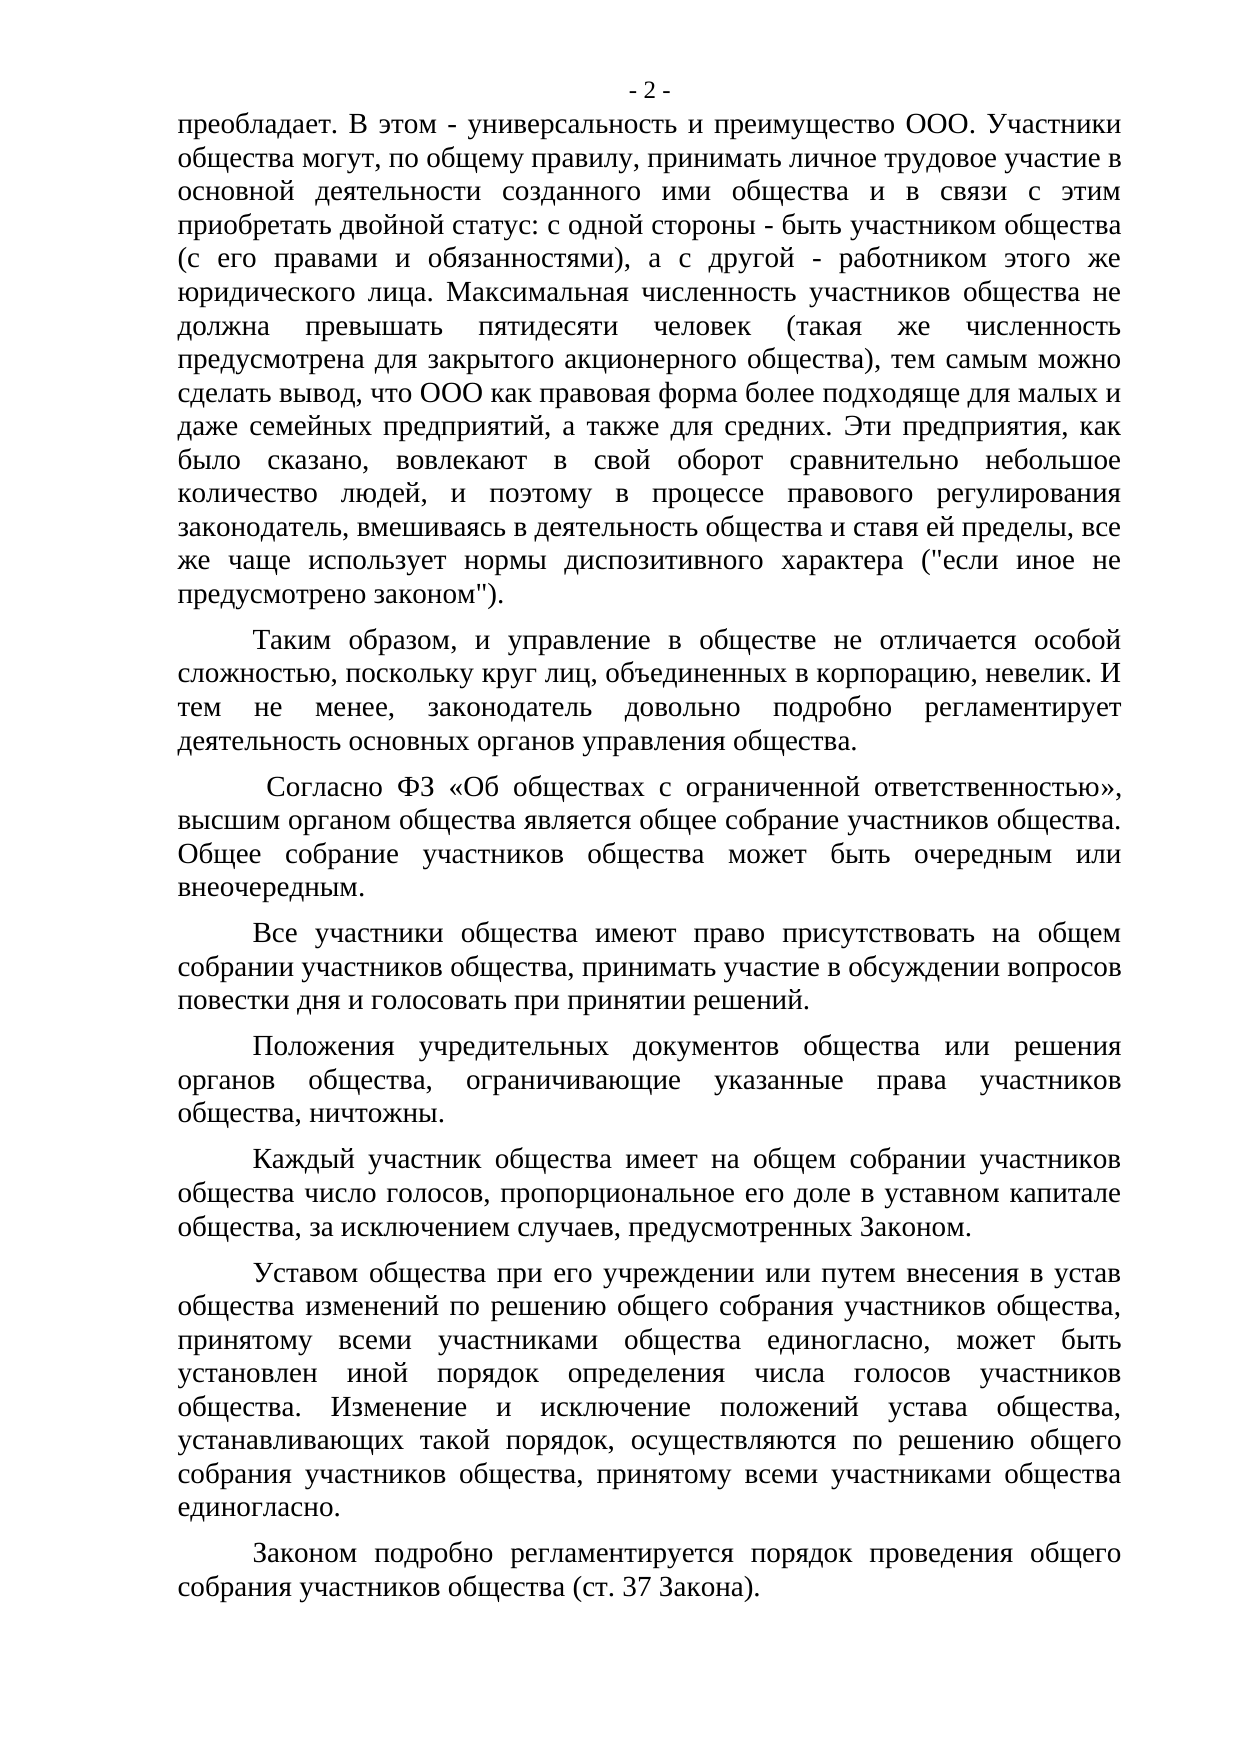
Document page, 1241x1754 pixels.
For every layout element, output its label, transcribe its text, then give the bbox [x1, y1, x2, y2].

text Законом подробно регламентируется порядок проведения общего собрания участников общества (ст. 37 Закона). [177, 1536, 1122, 1603]
text Согласно ФЗ «Об обществах с ограниченной ответственностью», высшим органом общества является общее собрание участников общества. Общее собрание участников общества может быть очередным или внеочередным. [177, 769, 1122, 903]
text Положения учредительных документов общества или решения органов общества, ограничивающие указанные права участников общества, ничтожны. [177, 1028, 1122, 1129]
text Уставом общества при его учреждении или путем внесения в устав общества изменений по решению общего собрания участников общества, принятому всеми участниками общества единогласно, может быть установлен иной порядок определения числа голосов участников общества. Изменение и исключение положений устава общества, устанавливающих такой порядок, осуществляются по решению общего собрания участников общества, принятому всеми участниками общества единогласно. [177, 1255, 1122, 1523]
text Все участники общества имеют право присутствовать на общем собрании участников общества, принимать участие в обсуждении вопросов повестки дня и голосовать при принятии решений. [177, 915, 1122, 1016]
text Каждый участник общества имеет на общем собрании участников общества число голосов, пропорциональное его доле в уставном капитале общества, за исключением случаев, предусмотренных Законом. [177, 1142, 1122, 1242]
text Таким образом, и управление в обществе не отличается особой сложностью, поскольку круг лиц, объединенных в корпорацию, невелик. И тем не менее, законодатель довольно подробно регламентирует деятельность основных органов управления общества. [177, 622, 1122, 756]
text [177, 106, 1122, 609]
